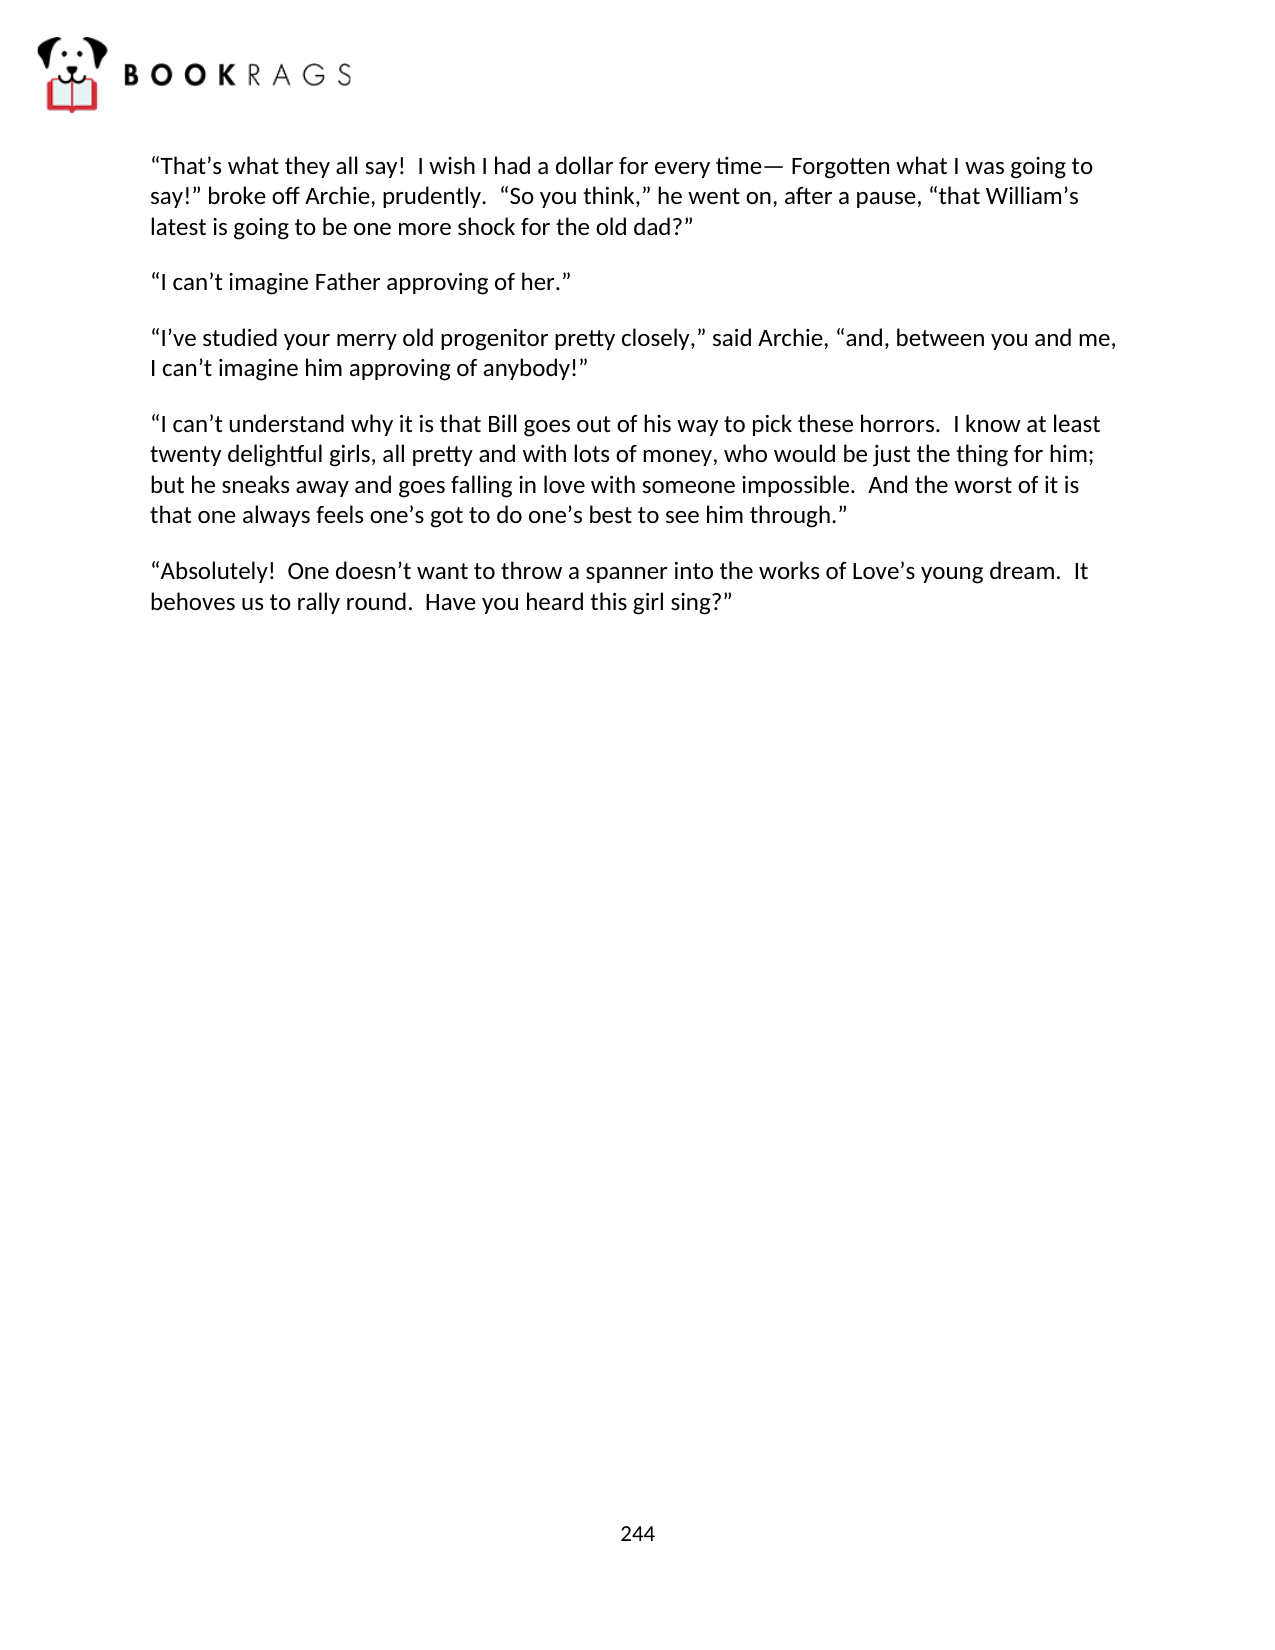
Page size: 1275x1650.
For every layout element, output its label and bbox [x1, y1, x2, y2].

picture [37, 37, 351, 113]
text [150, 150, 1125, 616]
